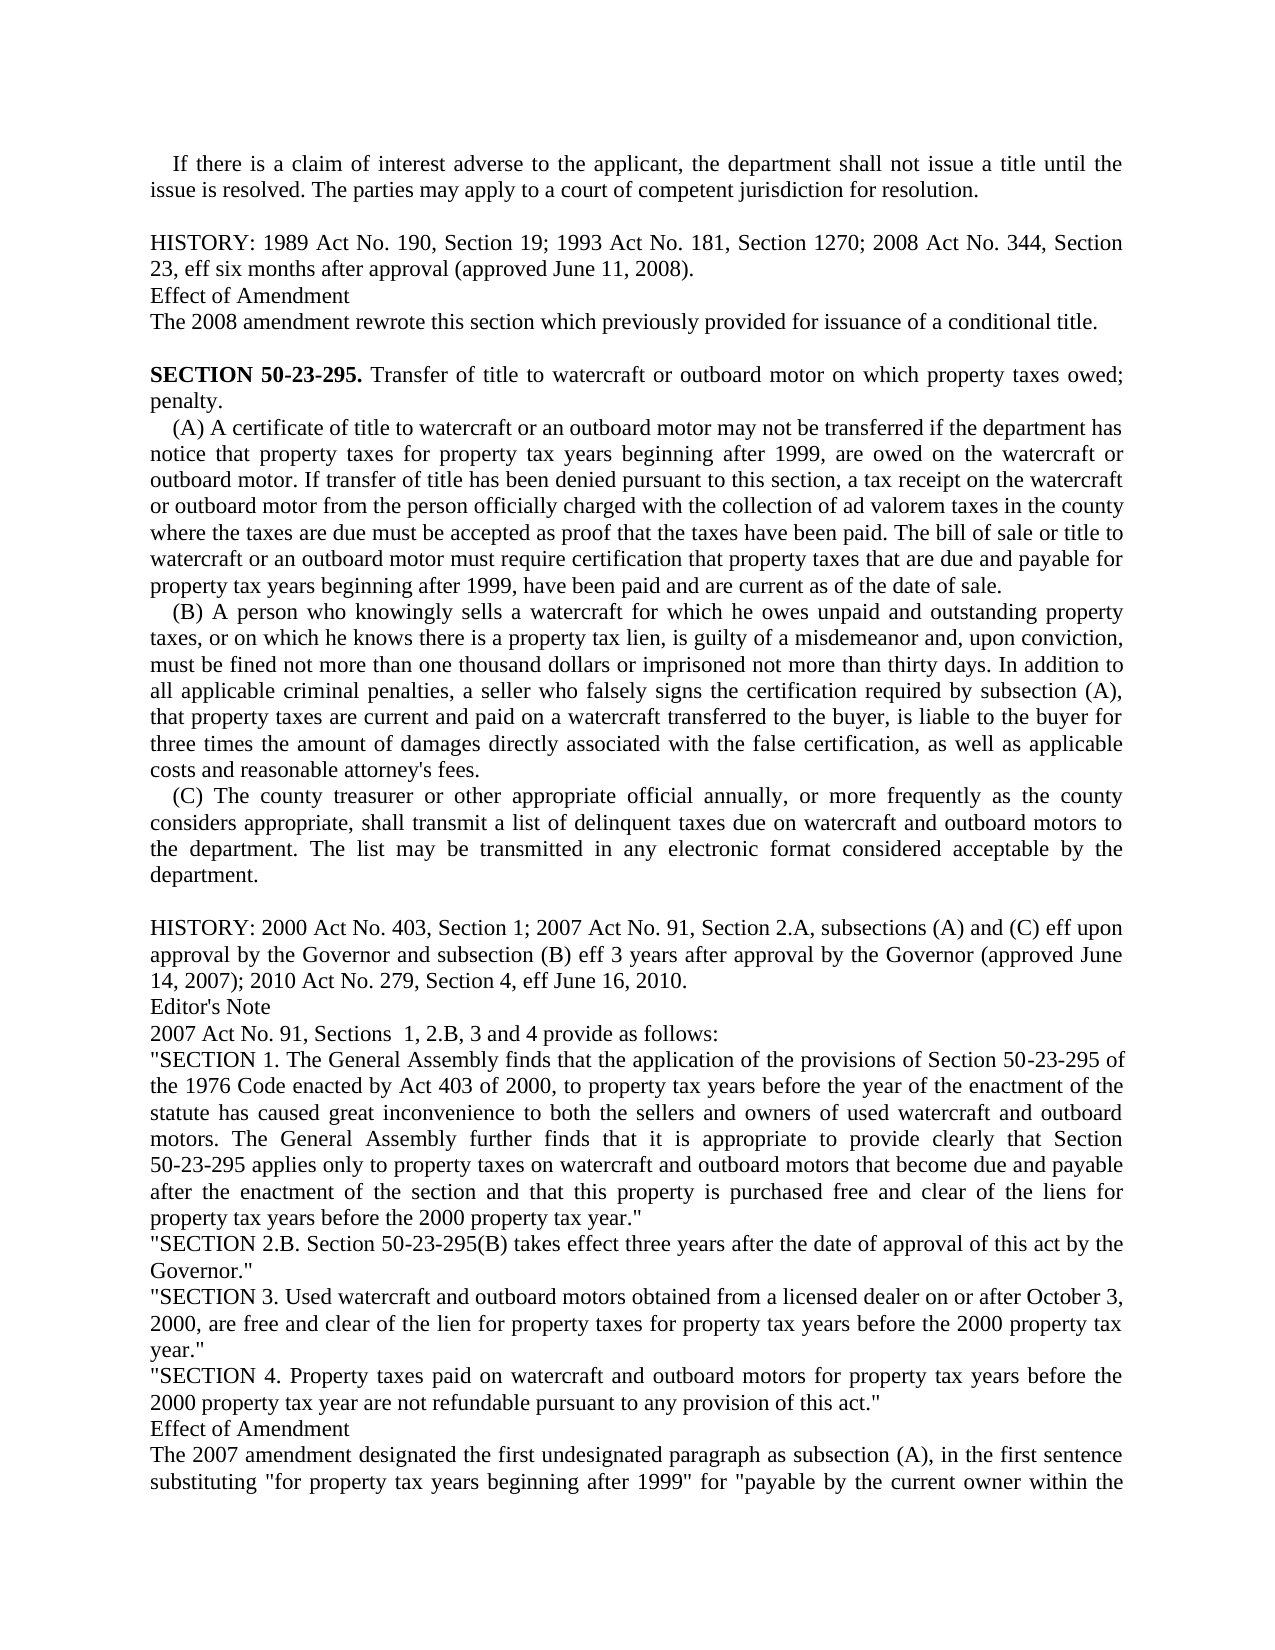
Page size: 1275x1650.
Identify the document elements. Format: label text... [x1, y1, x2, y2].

text (A) A certificate of title to watercraft or an outboard motor may not be transferred if the department has notice that property taxes for property tax years beginning after 1999, are owed on the watercraft or outboard motor. If transfer of title has been denied pursuant to this section, a tax receipt on the watercraft or outboard motor from the person officially charged with the collection of ad valorem taxes in the county where the taxes are due must be accepted as proof that the taxes have been paid. The bill of sale or title to watercraft or an outboard motor must require certification that property taxes that are due and payable for property tax years beginning after 1999, have been paid and are current as of the date of sale. [150, 413, 1125, 598]
text "SECTION 3. Used watercraft and outboard motors obtained from a licensed dealer on or after October 3, 2000, are free and clear of the lien for property taxes for property tax years before the 2000 property tax year." [150, 1283, 1125, 1362]
text (B) A person who knowingly sells a watercraft for which he owes unpaid and outstanding property taxes, or on which he knows there is a property tax lien, is guilty of a misdemeanor and, upon conviction, must be fined not more than one thousand dollars or imprisoned not more than thirty days. In addition to all applicable criminal penalties, a seller who falsely signs the certification required by subsection (A), that property taxes are current and paid on a watercraft transferred to the buyer, is liable to the buyer for three times the amount of damages directly associated with the false certification, as well as applicable costs and reasonable attorney's fees. [150, 598, 1125, 782]
text (C) The county treasurer or other appropriate official annually, or more frequently as the county considers appropriate, shall transmit a list of delinquent taxes due on watercraft and outboard motors to the department. The list may be transmitted in any electronic format considered acceptable by the department. [150, 782, 1125, 888]
text Effect of Amendment [150, 1415, 1125, 1441]
text 2007 Act No. 91, Sections 1, 2.B, 3 and 4 provide as follows: [150, 1020, 1125, 1046]
text The 2008 amendment rewrote this section which previously provided for issuance of a conditional title. [150, 308, 1125, 334]
text "SECTION 4. Property taxes paid on watercraft and outboard motors for property tax years before the 2000 property tax year are not refundable pursuant to any provision of this act." [150, 1362, 1125, 1415]
text Editor's Note [150, 993, 1125, 1020]
text HISTORY: 1989 Act No. 190, Section 19; 1993 Act No. 181, Section 1270; 2008 Act No. 344, Section 23, eff six months after approval (approved June 11, 2008). [150, 229, 1125, 282]
text SECTION 50-23-295. Transfer of title to watercraft or outboard motor on which property taxes owed; penalty. [150, 361, 1125, 413]
text "SECTION 1. The General Assembly finds that the application of the provisions of Section 50-23-295 of the 1976 Code enacted by Act 403 of 2000, to property tax years before the year of the enactment of the statute has caused great inconvenience to both the sellers and owners of used watercraft and outboard motors. The General Assembly further finds that it is appropriate to provide clearly that Section 50-23-295 applies only to property taxes on watercraft and outboard motors that become due and payable after the enactment of the section and that this property is purchased free and clear of the liens for property tax years before the 2000 property tax year." [150, 1046, 1125, 1231]
text HISTORY: 2000 Act No. 403, Section 1; 2007 Act No. 91, Section 2.A, subsections (A) and (C) eff upon approval by the Governor and subsection (B) eff 3 years after approval by the Governor (approved June 14, 2007); 2010 Act No. 279, Section 4, eff June 16, 2010. [150, 914, 1125, 993]
text If there is a claim of interest adverse to the applicant, the department shall not issue a title until the issue is resolved. The parties may apply to a court of competent jurisdiction for resolution. [150, 150, 1125, 203]
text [150, 1441, 1125, 1494]
text Effect of Amendment [150, 282, 1125, 308]
text "SECTION 2.B. Section 50-23-295(B) takes effect three years after the date of approval of this act by the Governor." [150, 1231, 1125, 1283]
